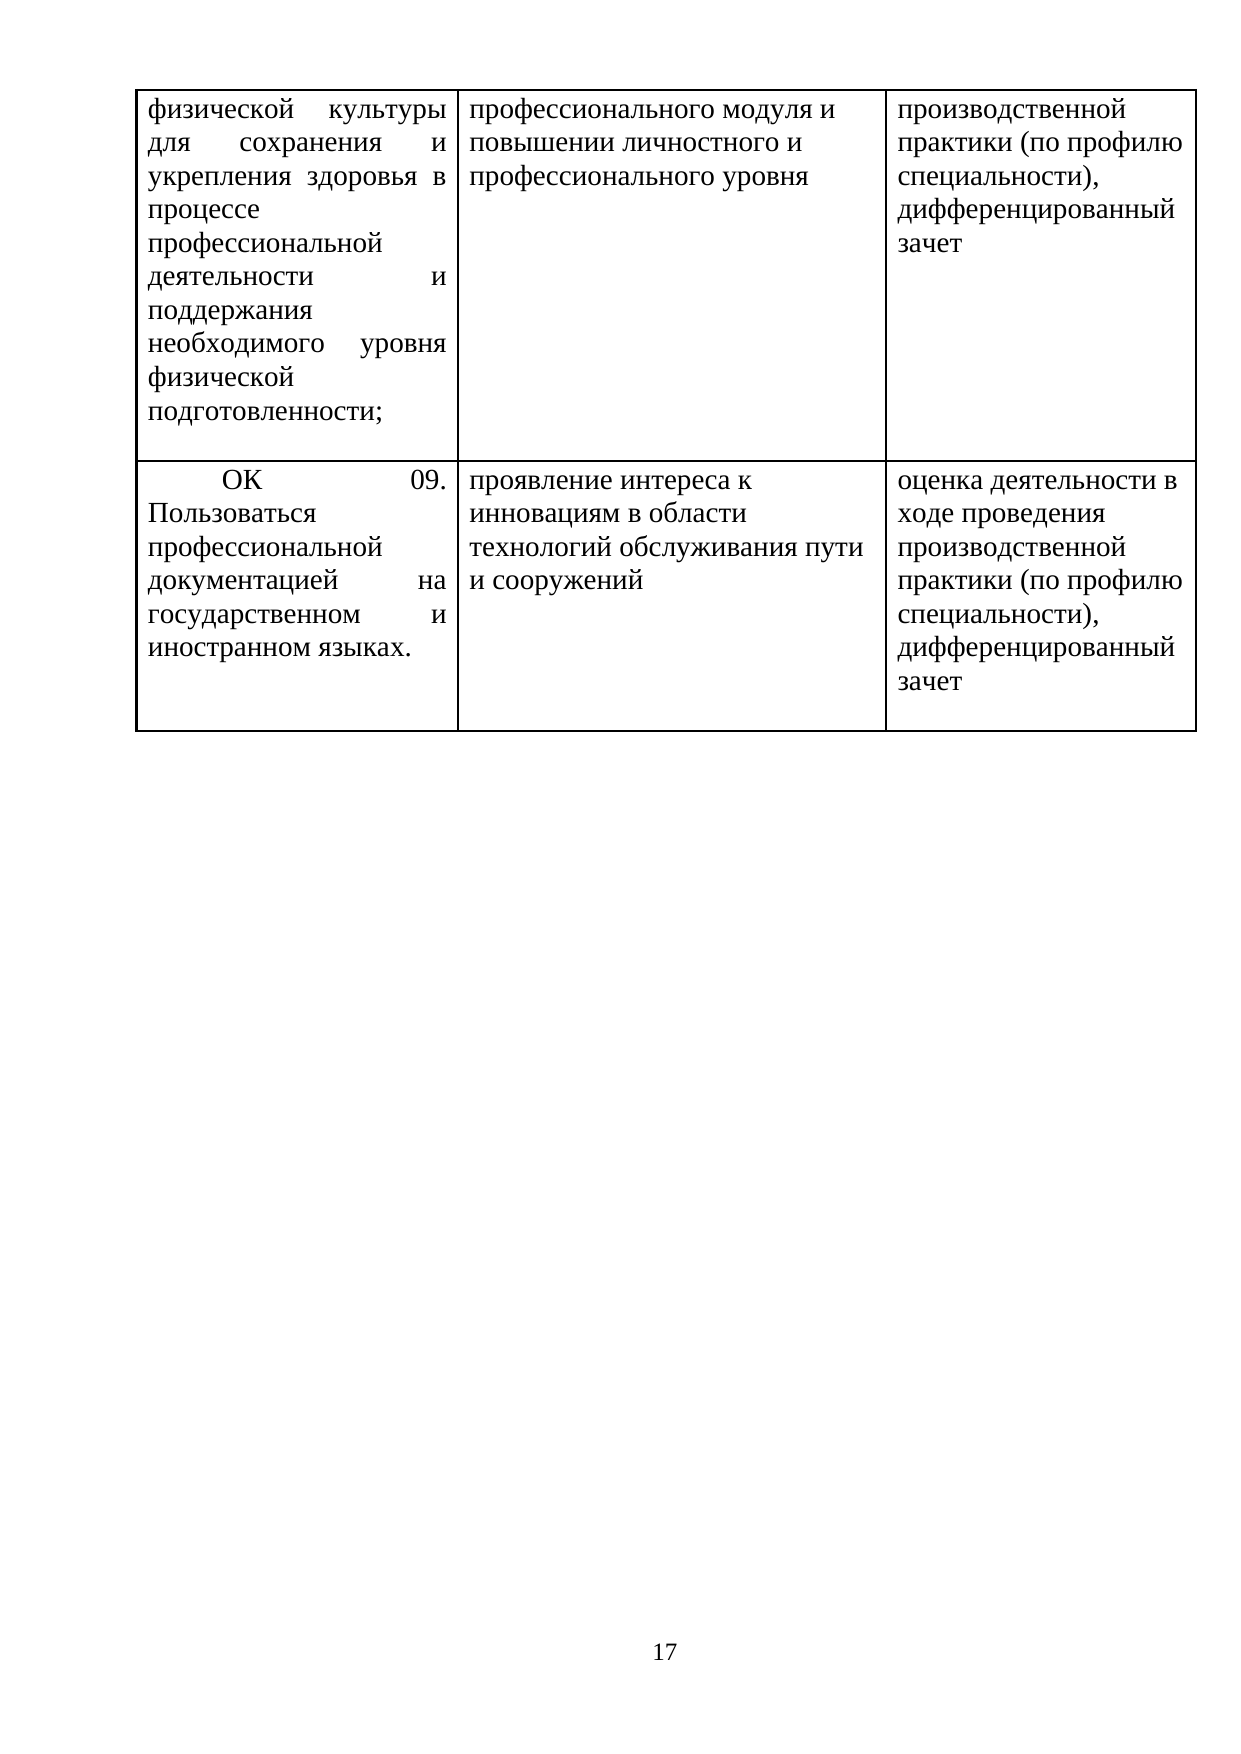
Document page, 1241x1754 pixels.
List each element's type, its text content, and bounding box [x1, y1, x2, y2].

table_cell ОК 09. Пользоваться профессиональной документацией на государственном и иностранном языках. [138, 462, 457, 730]
table_cell оценка деятельности в ходе проведения производственной практики (по профилю специальности), дифференцированный зачет [887, 462, 1195, 730]
table_cell проявление интереса к инновациям в области технологий обслуживания пути и сооружений [459, 462, 885, 730]
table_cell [138, 91, 457, 460]
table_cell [459, 91, 885, 460]
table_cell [887, 91, 1195, 460]
